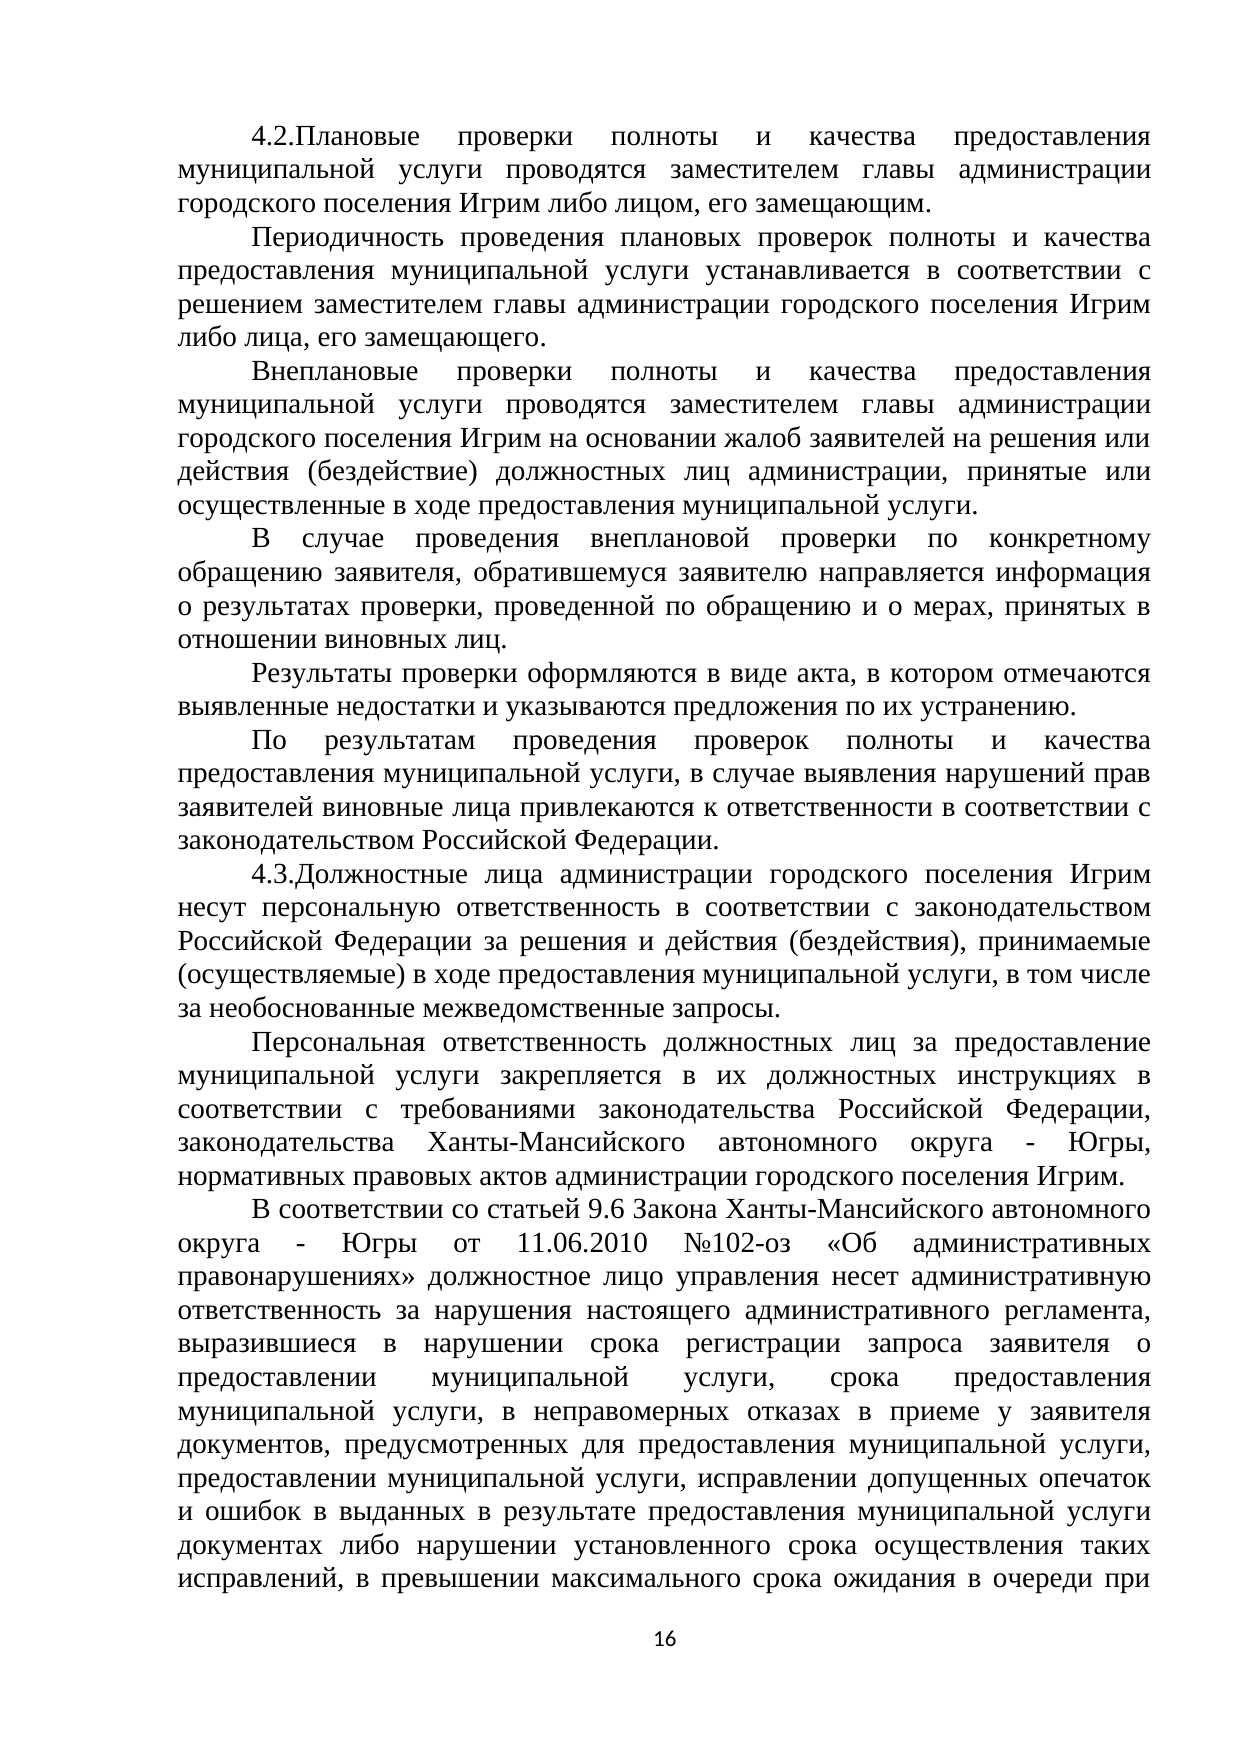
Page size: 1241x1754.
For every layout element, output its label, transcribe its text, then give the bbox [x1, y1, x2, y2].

text Внеплановые проверки полноты и качества предоставления муниципальной услуги проводятся заместителем главы администрации городского поселения Игрим на основании жалоб заявителей на решения или действия (бездействие) должностных лиц администрации, принятые или осуществленные в ходе предоставления муниципальной услуги. [177, 353, 1152, 521]
text 4.3.Должностные лица администрации городского поселения Игрим несут персональную ответственность в соответствии с законодательством Российской Федерации за решения и действия (бездействия), принимаемые (осуществляемые) в ходе предоставления муниципальной услуги, в том числе за необоснованные межведомственные запросы. [177, 856, 1152, 1024]
text Периодичность проведения плановых проверок полноты и качества предоставления муниципальной услуги устанавливается в соответствии с решением заместителем главы администрации городского поселения Игрим либо лица, его замещающего. [177, 219, 1152, 353]
text 4.2.Плановые проверки полноты и качества предоставления муниципальной услуги проводятся заместителем главы администрации городского поселения Игрим либо лицом, его замещающим. [177, 118, 1152, 219]
text В случае проведения внеплановой проверки по конкретному обращению заявителя, обратившемуся заявителю направляется информация о результатах проверки, проведенной по обращению и о мерах, принятых в отношении виновных лиц. [177, 521, 1152, 655]
text Результаты проверки оформляются в виде акта, в котором отмечаются выявленные недостатки и указываются предложения по их устранению. [177, 655, 1152, 722]
text Персональная ответственность должностных лиц за предоставление муниципальной услуги закрепляется в их должностных инструкциях в соответствии с требованиями законодательства Российской Федерации, законодательства Ханты-Мансийского автономного округа - Югры, нормативных правовых актов администрации городского поселения Игрим. [177, 1024, 1152, 1191]
text По результатам проведения проверок полноты и качества предоставления муниципальной услуги, в случае выявления нарушений прав заявителей виновные лица привлекаются к ответственности в соответствии с законодательством Российской Федерации. [177, 722, 1152, 856]
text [177, 1191, 1152, 1594]
